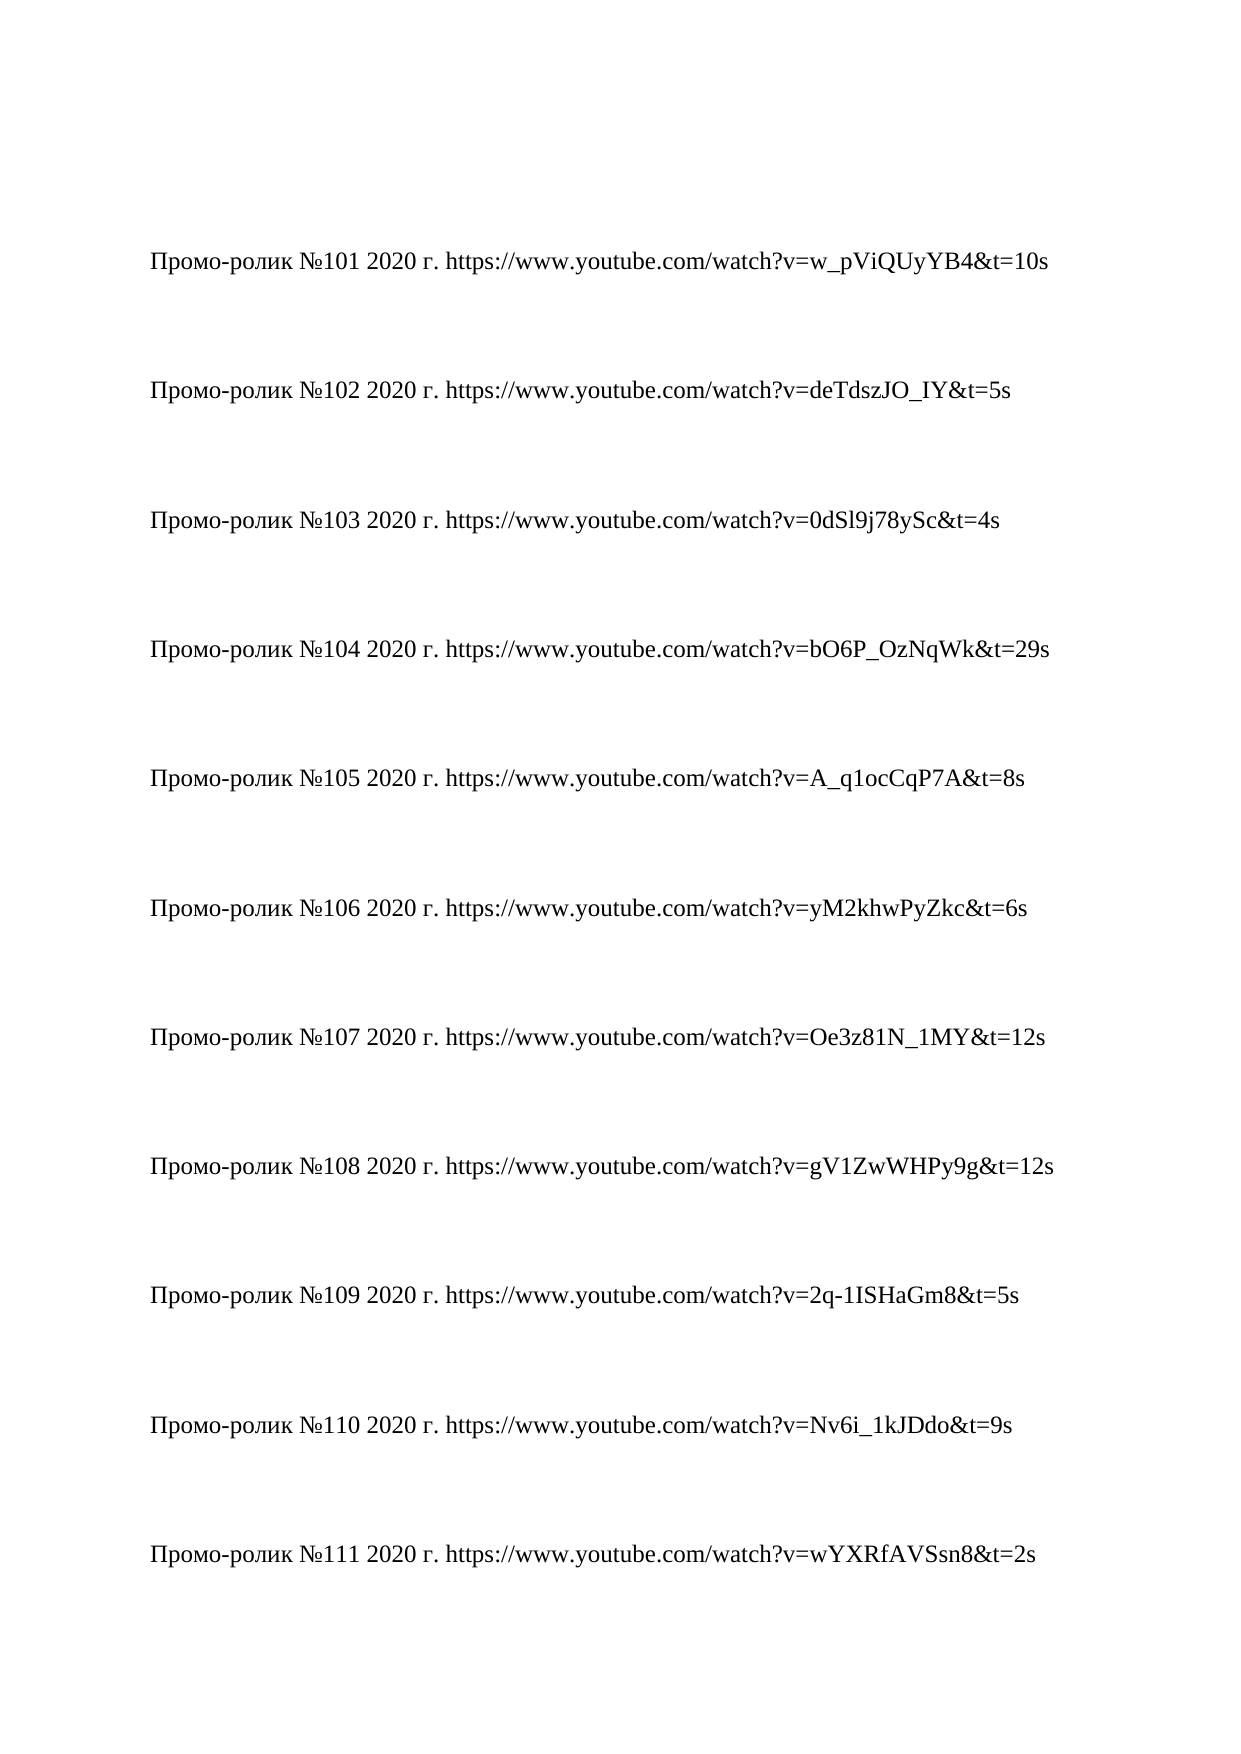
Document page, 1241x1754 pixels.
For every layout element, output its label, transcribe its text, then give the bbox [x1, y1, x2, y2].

text Промо-ролик №111 2020 г. https://www.youtube.com/watch?v=wYXRfAVSsn8&t=2s [150, 1539, 1090, 1568]
text Промо-ролик №109 2020 г. https://www.youtube.com/watch?v=2q-1ISHaGm8&t=5s [150, 1280, 1090, 1309]
text Промо-ролик №101 2020 г. https://www.youtube.com/watch?v=w_pViQUyYB4&t=10s [150, 246, 1090, 275]
text Промо-ролик №105 2020 г. https://www.youtube.com/watch?v=A_q1ocCqP7A&t=8s [150, 763, 1090, 792]
text Промо-ролик №104 2020 г. https://www.youtube.com/watch?v=bO6P_OzNqWk&t=29s [150, 634, 1090, 663]
text Промо-ролик №106 2020 г. https://www.youtube.com/watch?v=yM2khwPyZkc&t=6s [150, 893, 1090, 921]
text Промо-ролик №107 2020 г. https://www.youtube.com/watch?v=Oe3z81N_1MY&t=12s [150, 1022, 1090, 1051]
text Промо-ролик №102 2020 г. https://www.youtube.com/watch?v=deTdszJO_IY&t=5s [150, 376, 1090, 404]
text Промо-ролик №108 2020 г. https://www.youtube.com/watch?v=gV1ZwWHPy9g&t=12s [150, 1151, 1090, 1180]
text Промо-ролик №110 2020 г. https://www.youtube.com/watch?v=Nv6i_1kJDdo&t=9s [150, 1410, 1090, 1438]
text Промо-ролик №103 2020 г. https://www.youtube.com/watch?v=0dSl9j78ySc&t=4s [150, 505, 1090, 533]
